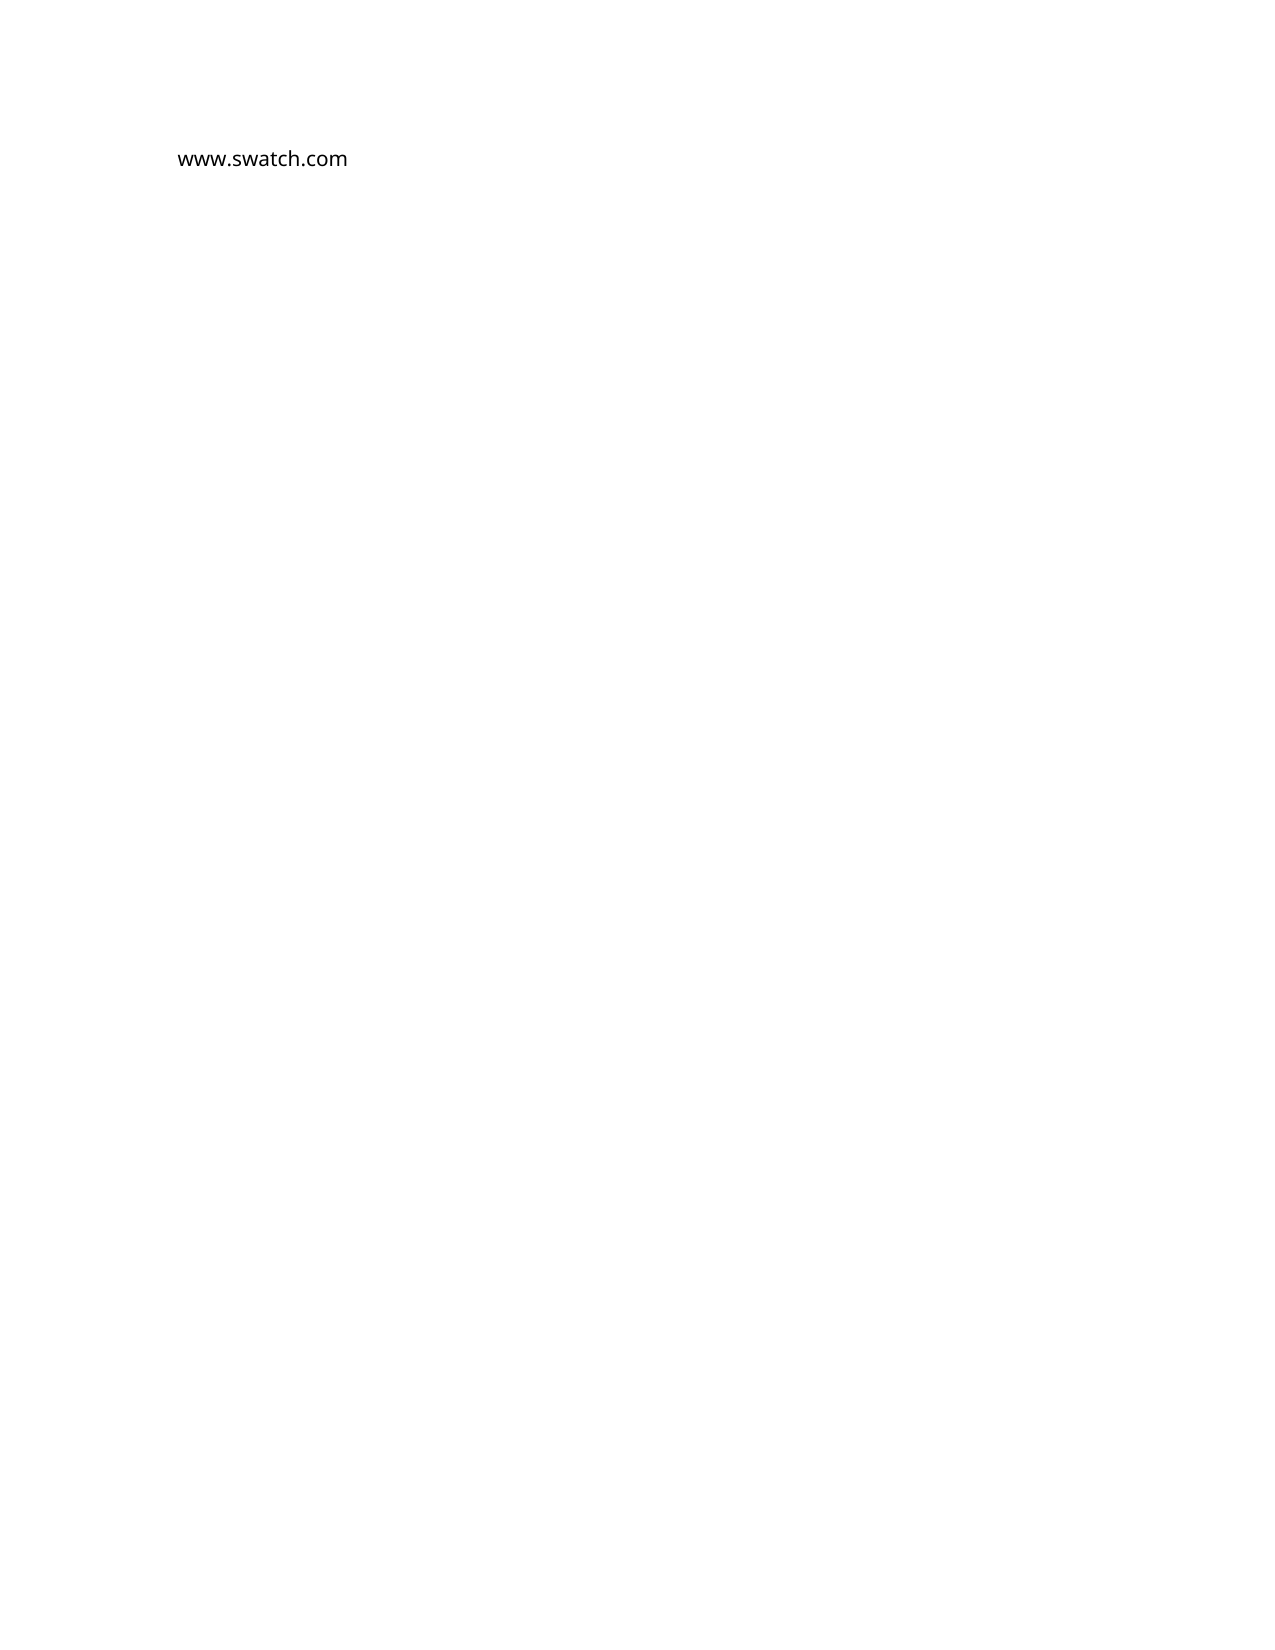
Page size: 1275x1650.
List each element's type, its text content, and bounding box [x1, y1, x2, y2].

text www.swatch.com [177, 148, 1098, 171]
